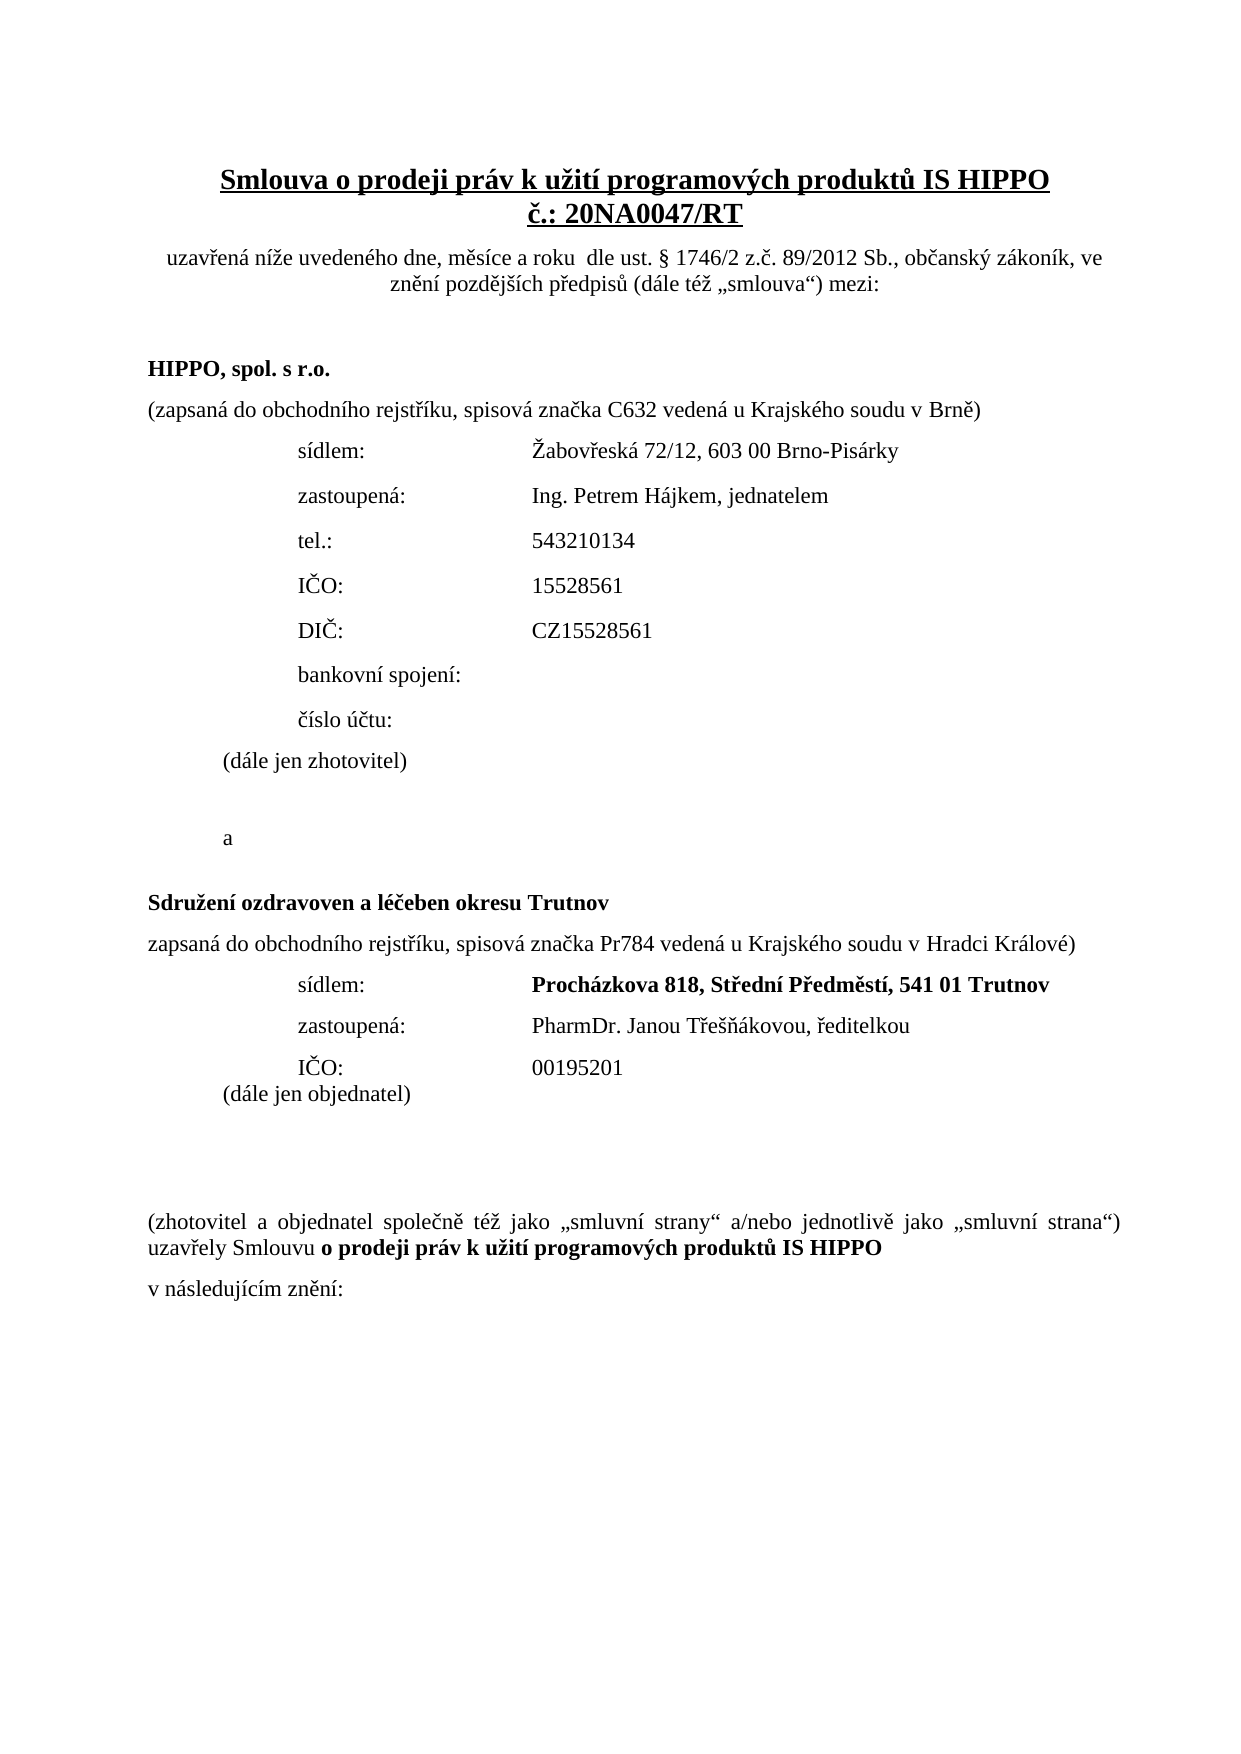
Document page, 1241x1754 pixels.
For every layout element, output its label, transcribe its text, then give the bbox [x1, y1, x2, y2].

text sídlem: Žabovřeská 72/12, 603 00 Brno-Pisárky [148, 437, 1122, 463]
text tel.: 543210134 [148, 527, 1122, 553]
text HIPPO, spol. s r.o. [148, 355, 1122, 381]
text (dále jen objednatel) [148, 1080, 1122, 1106]
text sídlem: Procházkova 818, Střední Předměstí, 541 01 Trutnov [148, 971, 1122, 998]
text Smlouva o prodeji práv k užití programových produktů IS HIPPO č.: 20NA0047/RT [148, 162, 1122, 229]
text a [148, 824, 1122, 851]
text Sdružení ozdravoven a léčeben okresu Trutnov [148, 889, 1122, 916]
text (zapsaná do obchodního rejstříku, spisová značka C632 vedená u Krajského soudu v Brně) [148, 396, 1122, 422]
text (zhotovitel a objednatel společně též jako „smluvní strany“ a/nebo jednotlivě jako „smluvní strana“) uzavřely Smlouvu o prodeji práv k užití programových produktů IS HIPPO [148, 1208, 1122, 1261]
text zapsaná do obchodního rejstříku, spisová značka Pr784 vedená u Krajského soudu v Hradci Králové) [148, 930, 1122, 957]
text zastoupená: PharmDr. Janou Třešňákovou, ředitelkou [148, 1012, 1122, 1039]
text (dále jen zhotovitel) [148, 747, 1122, 774]
text uzavřená níže uvedeného dne, měsíce a roku dle ust. § 1746/2 z.č. 89/2012 Sb., občanský zákoník, ve znění pozdějších předpisů (dále též „smlouva“) mezi: [148, 244, 1122, 297]
text DIČ: CZ15528561 [148, 617, 1122, 643]
text IČO: 00195201 [148, 1053, 1122, 1080]
text bankovní spojení: [148, 662, 1122, 688]
text zastoupená: Ing. Petrem Hájkem, jednatelem [148, 482, 1122, 508]
text číslo účtu: [148, 706, 1122, 733]
text v následujícím znění: [148, 1275, 1122, 1302]
text IČO: 15528561 [148, 572, 1122, 598]
